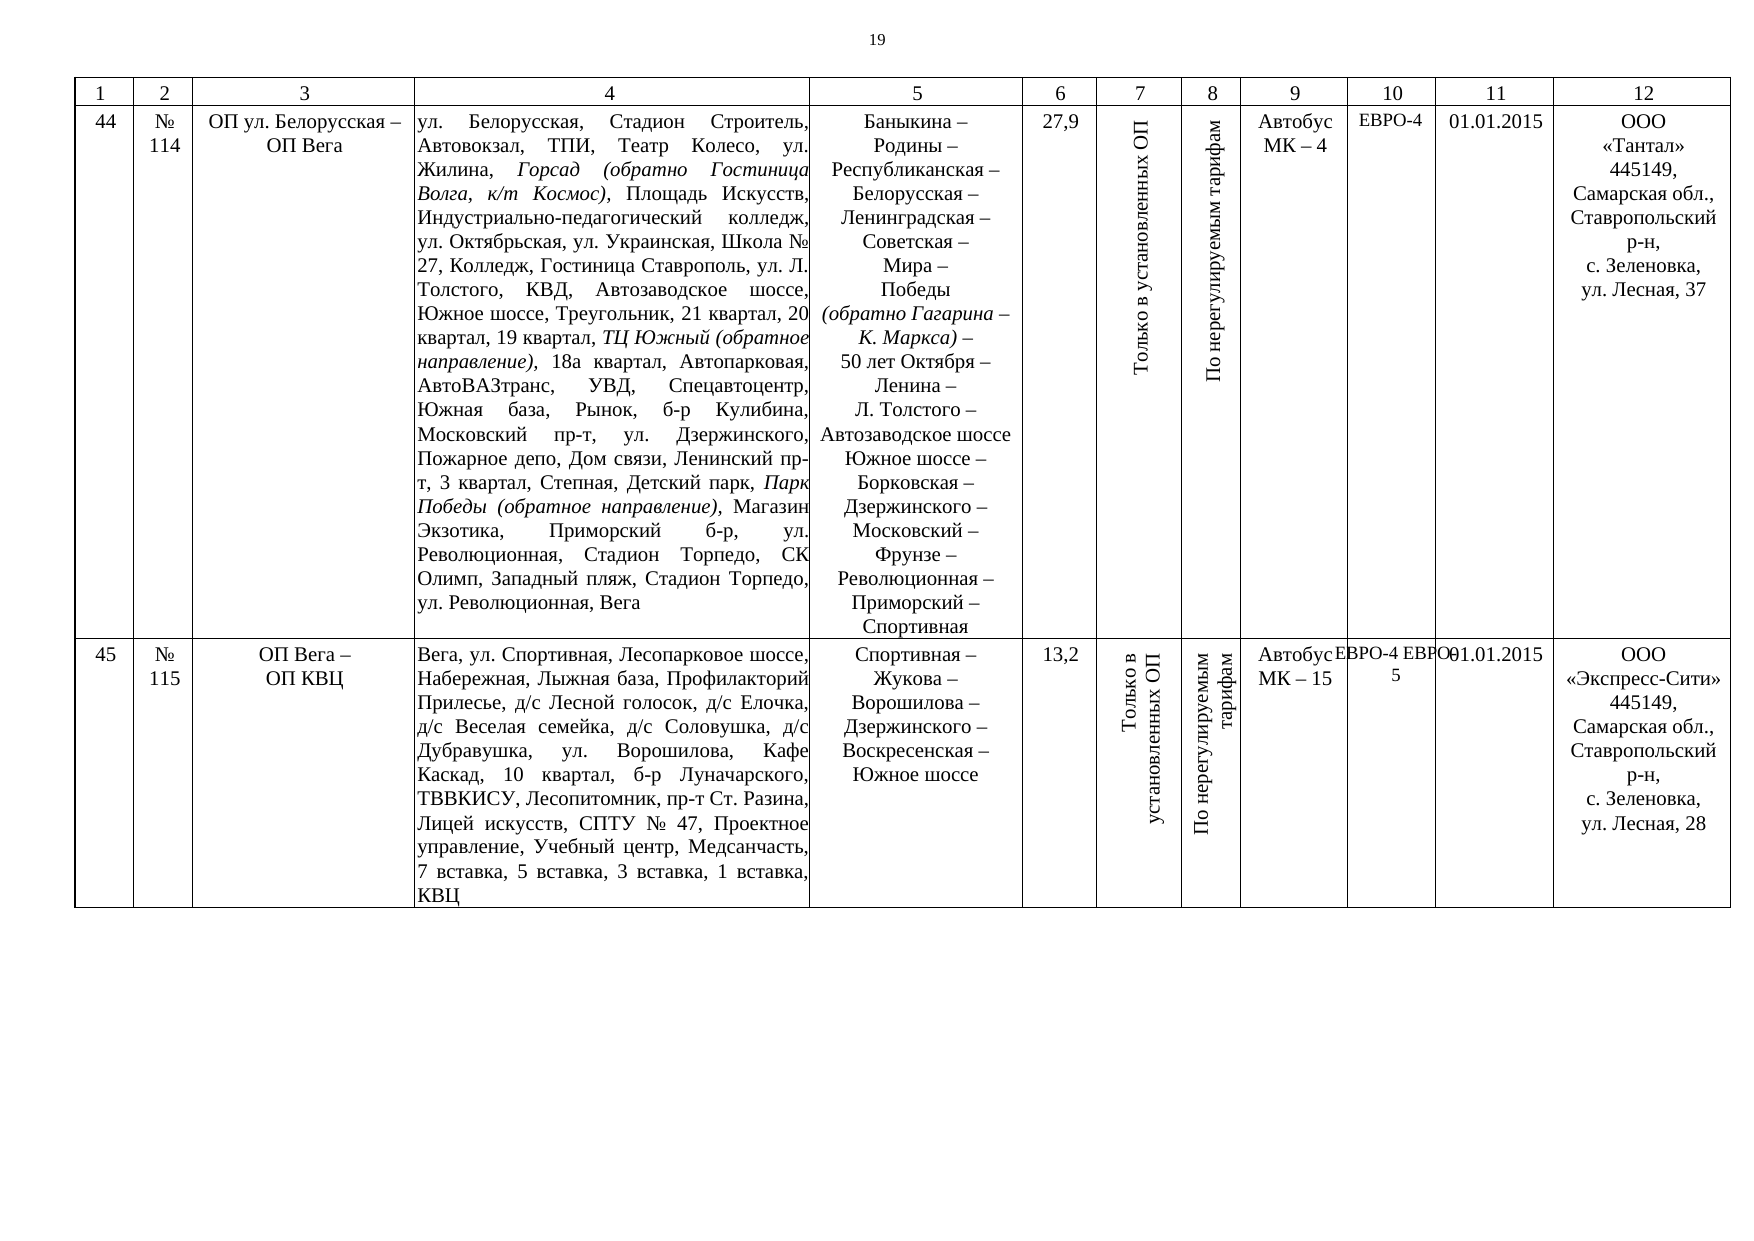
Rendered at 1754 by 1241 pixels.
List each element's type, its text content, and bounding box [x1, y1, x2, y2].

table_cell 01.01.2015 [1436, 639, 1553, 907]
table_header 1 [76, 78, 133, 105]
table_header 6 [1023, 78, 1096, 105]
table_cell По нерегулируемым тарифам [1182, 106, 1240, 638]
table_cell 01.01.2015 [1436, 106, 1553, 638]
table_cell Только в установленных ОП [1097, 106, 1181, 638]
table_header 12 [1554, 78, 1730, 105]
table_cell 13,2 [1023, 639, 1096, 907]
table_header 4 [415, 78, 809, 105]
table_cell По нерегулируемым тарифам [1182, 639, 1240, 907]
table_cell № 114 [134, 106, 192, 638]
table_header 7 [1097, 78, 1181, 105]
table_header 10 [1348, 78, 1435, 105]
table_cell ОП Вега – ОП КВЦ [193, 639, 414, 907]
table_cell 44 [76, 106, 133, 638]
table_cell Баныкина – Родины – Республиканская – Белорусская – Ленинградская – Советская – Мира – Победы (обратно Гагарина – К. Маркса) – 50 лет Октября – Ленина – Л. Толстого – Автозаводское шоссе Южное шоссе – Борковская – Дзержинского – Московский – Фрунзе – Революционная – Приморский – Спортивная [810, 106, 1022, 638]
table_header 3 [193, 78, 414, 105]
table_cell Только в установленных ОП [1097, 639, 1181, 907]
table_cell ул. Белорусская, Стадион Строитель, Автовокзал, ТПИ, Театр Колесо, ул. Жилина, Горсад (обратно Гостиница Волга, к/т Космос), Площадь Искусств, Индустриально-педагогический колледж, ул. Октябрьская, ул. Украинская, Школа № 27, Колледж, Гостиница Ставрополь, ул. Л. Толстого, КВД, Автозаводское шоссе, Южное шоссе, Треугольник, 21 квартал, 20 квартал, 19 квартал, ТЦ Южный (обратное направление), 18а квартал, Автопарковая, АвтоВАЗтранс, УВД, Спецавтоцентр, Южная база, Рынок, б-р Кулибина, Московский пр-т, ул. Дзержинского, Пожарное депо, Дом связи, Ленинский пр-т, 3 квартал, Степная, Детский парк, Парк Победы (обратное направление), Магазин Экзотика, Приморский б-р, ул. Революционная, Стадион Торпедо, СК Олимп, Западный пляж, Стадион Торпедо, ул. Революционная, Вега [415, 106, 809, 638]
table_cell 27,9 [1023, 106, 1096, 638]
table_cell Вега, ул. Спортивная, Лесопарковое шоссе, Набережная, Лыжная база, Профилакторий Прилесье, д/с Лесной голосок, д/с Елочка, д/с Веселая семейка, д/с Соловушка, д/с Дубравушка, ул. Ворошилова, Кафе Каскад, 10 квартал, б-р Луначарского, ТВВКИСУ, Лесопитомник, пр-т Ст. Разина, Лицей искусств, СПТУ № 47, Проектное управление, Учебный центр, Медсанчасть, 7 вставка, 5 вставка, 3 вставка, 1 вставка, КВЦ [415, 639, 809, 907]
table_header 8 [1182, 78, 1240, 105]
table_cell Автобус МК – 15 [1241, 639, 1347, 907]
table_cell ЕВРО-4 ЕВРО-5 [1348, 639, 1435, 907]
table_cell № 115 [134, 639, 192, 907]
table_cell 45 [76, 639, 133, 907]
table_header 11 [1436, 78, 1553, 105]
table_cell ЕВРО-4 [1348, 106, 1435, 638]
table_header 9 [1241, 78, 1347, 105]
table_cell ОП ул. Белорусская – ОП Вега [193, 106, 414, 638]
table_cell Спортивная – Жукова – Ворошилова – Дзержинского – Воскресенская – Южное шоссе [810, 639, 1022, 907]
table_cell ООО «Тантал» 445149, Самарская обл., Ставропольский р-н, с. Зеленовка, ул. Лесная, 37 [1554, 106, 1730, 638]
table_cell ООО «Экспресс-Сити» 445149, Самарская обл., Ставропольский р-н, с. Зеленовка, ул. Лесная, 28 [1554, 639, 1730, 907]
table_header 5 [810, 78, 1022, 105]
table_cell Автобус МК – 4 [1241, 106, 1347, 638]
table_header 2 [134, 78, 192, 105]
